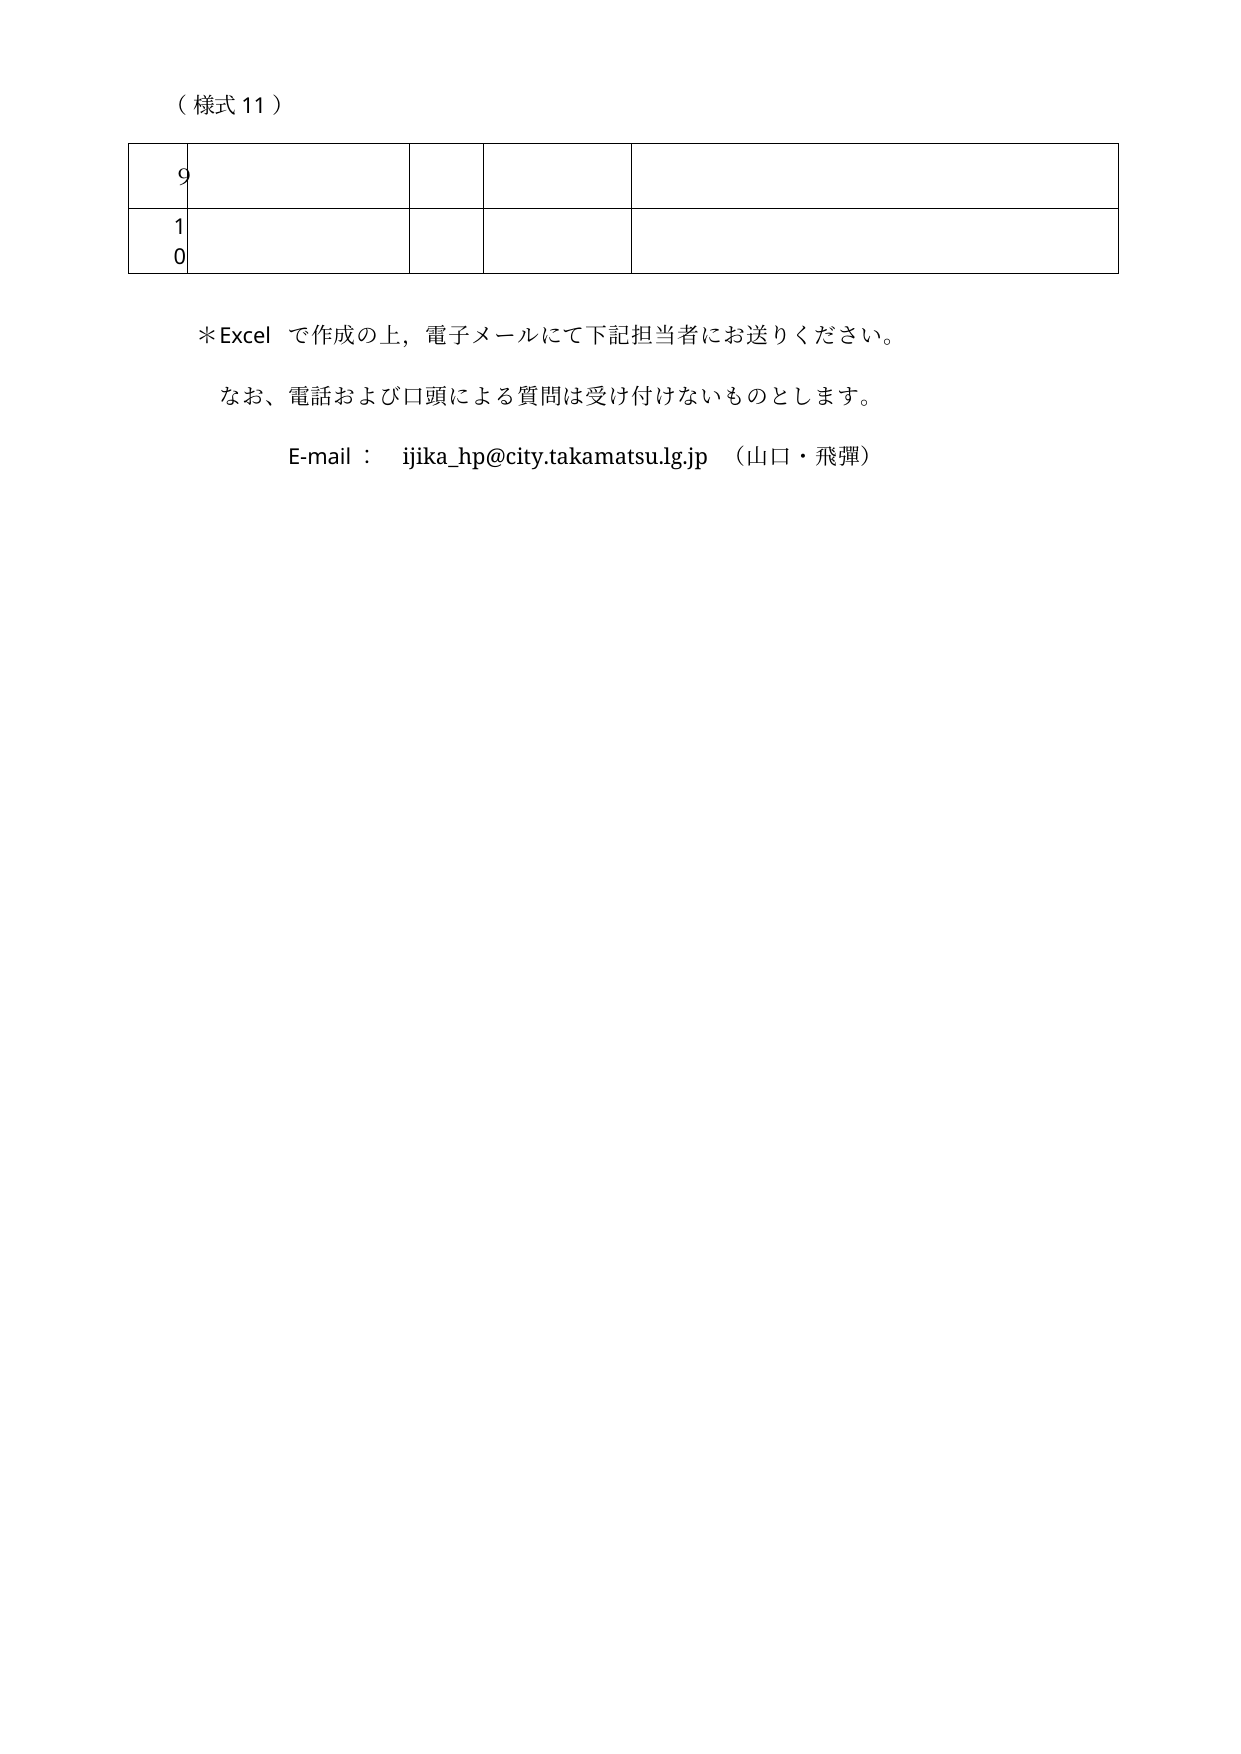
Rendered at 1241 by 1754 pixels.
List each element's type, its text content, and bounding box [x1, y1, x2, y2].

table_cell ９ [129, 144, 187, 208]
table_cell [484, 209, 631, 273]
table_cell [410, 209, 483, 273]
table_cell [188, 209, 409, 273]
text E-mail： ijika_hp@city.takamatsu.lg.jp（山口・飛彈） [169, 425, 1067, 486]
table_cell [484, 144, 631, 208]
table_cell [632, 209, 1118, 273]
table_cell [188, 144, 409, 208]
table_cell 10 [129, 209, 187, 273]
text なお、電話および口頭による質問は受け付けないものとします。 [193, 365, 1067, 425]
text ＊Excelで作成の上，電子メールにて下記担当者にお送りください。 [193, 304, 1067, 365]
table_cell [410, 144, 483, 208]
table_cell [632, 144, 1118, 208]
